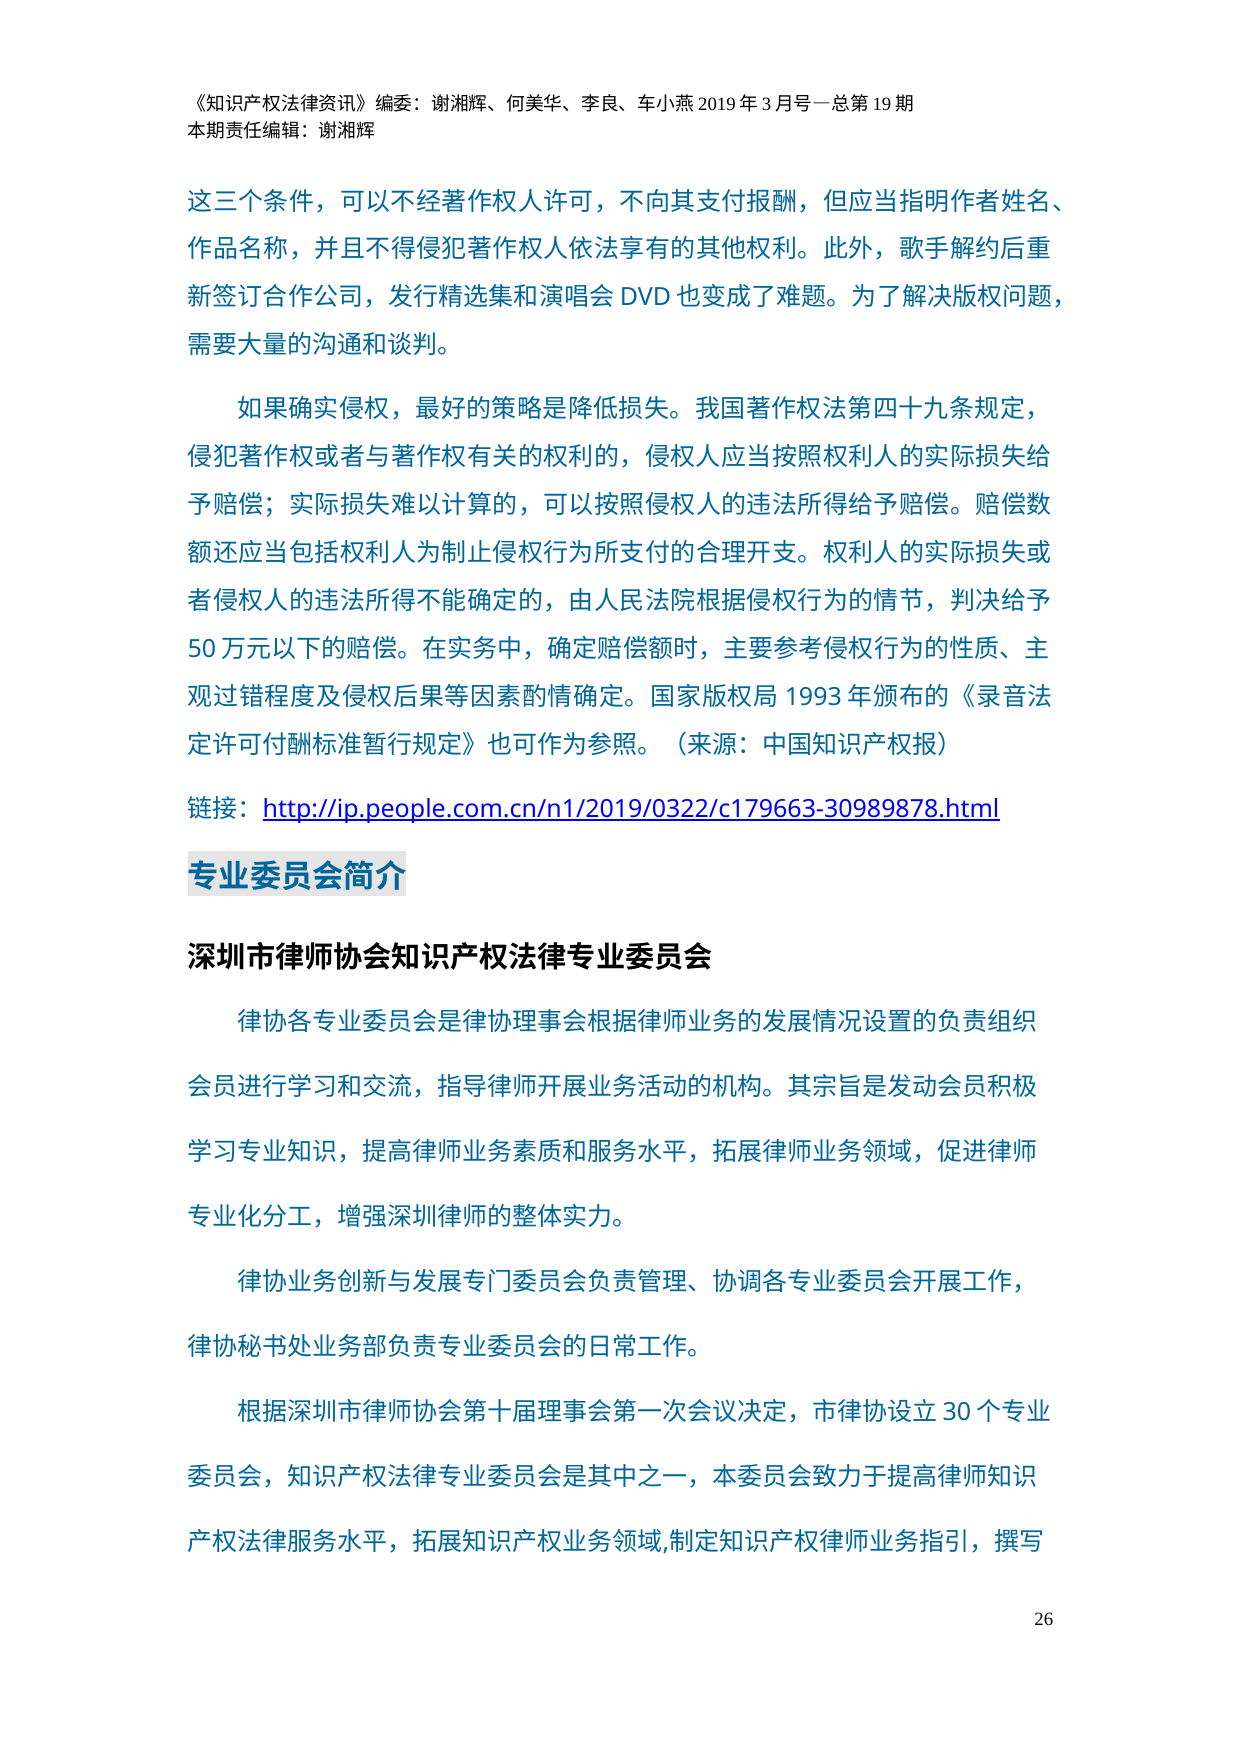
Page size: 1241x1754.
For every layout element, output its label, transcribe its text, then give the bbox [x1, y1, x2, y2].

picture [783, 190, 787, 202]
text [187, 1377, 1053, 1572]
subtitle 专业委员会简介 [187, 841, 1053, 906]
text 如果确实侵权，最好的策略是降低损失。我国著作权法第四十九条规定，侵犯著作权或者与著作权有关的权利的，侵权人应当按照权利人的实际损失给予赔偿；实际损失难以计算的，可以按照侵权人的违法所得给予赔偿。赔偿数额还应当包括权利人为制止侵权行为所支付的合理开支。权利人的实际损失或者侵权人的违法所得不能确定的，由人民法院根据侵权行为的情节，判决给予50万元以下的赔偿。在实务中，确定赔偿额时，主要参考侵权行为的性质、主观过错程度及侵权后果等因素酌情确定。国家版权局1993年颁布的《录音法定许可付酬标准暂行规定》也可作为参照。（来源：中国知识产权报） [187, 377, 1053, 761]
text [187, 169, 1053, 361]
subtitle 深圳市律师协会知识产权法律专业委员会 [187, 922, 1053, 987]
text 链接：http://ip.people.com.cn/n1/2019/0322/c179663-30989878.html [187, 777, 1053, 825]
picture [346, 1210, 357, 1216]
picture [298, 733, 302, 745]
text 律协各专业委员会是律协理事会根据律师业务的发展情况设置的负责组织会员进行学习和交流，指导律师开展业务活动的机构。其宗旨是发动会员积极学习专业知识，提高律师业务素质和服务水平，拓展律师业务领域，促进律师专业化分工，增强深圳律师的整体实力。 [187, 987, 1053, 1247]
text 律协业务创新与发展专门委员会负责管理、协调各专业委员会开展工作，律协秘书处业务部负责专业委员会的日常工作。 [187, 1247, 1053, 1377]
